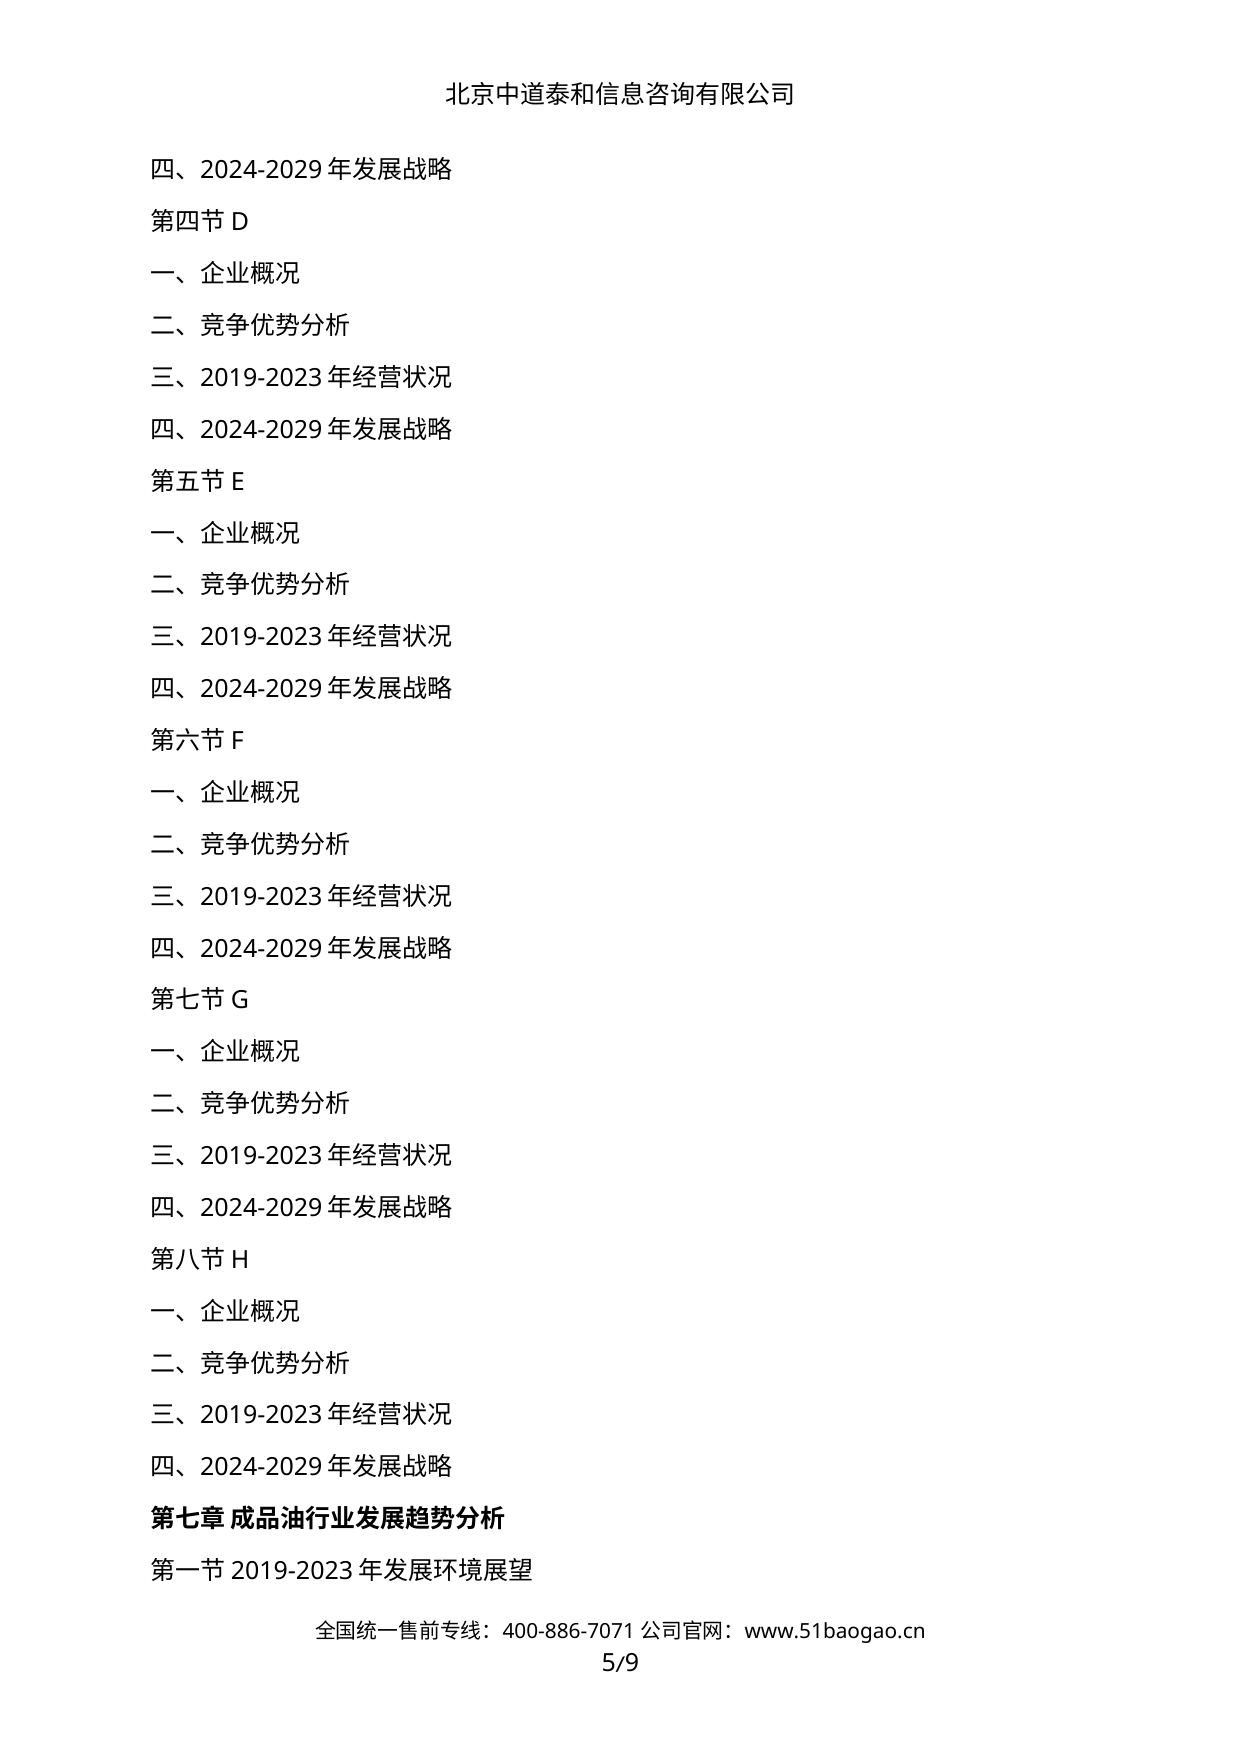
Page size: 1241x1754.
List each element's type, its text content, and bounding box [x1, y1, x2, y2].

text 一、企业概况 [150, 1291, 1090, 1327]
text 第一节 2019-2023年发展环境展望 [150, 1551, 1090, 1587]
text 三、2019-2023年经营状况 [150, 1136, 1090, 1172]
text 一、企业概况 [150, 513, 1090, 549]
text 第八节 H [150, 1239, 1090, 1276]
text 四、2024-2029年发展战略 [150, 409, 1090, 446]
text 三、2019-2023年经营状况 [150, 876, 1090, 912]
text 二、竞争优势分析 [150, 565, 1090, 601]
text 四、2024-2029年发展战略 [150, 928, 1090, 964]
text 第七章 成品油行业发展趋势分析 [150, 1499, 1090, 1535]
text 第五节 E [150, 461, 1090, 497]
text 一、企业概况 [150, 254, 1090, 290]
text 第六节 F [150, 721, 1090, 757]
text 三、2019-2023年经营状况 [150, 617, 1090, 653]
text 四、2024-2029年发展战略 [150, 669, 1090, 705]
text 一、企业概况 [150, 772, 1090, 809]
text 第四节 D [150, 202, 1090, 238]
text 二、竞争优势分析 [150, 1343, 1090, 1379]
text 二、竞争优势分析 [150, 1084, 1090, 1120]
text 二、竞争优势分析 [150, 306, 1090, 342]
text 四、2024-2029年发展战略 [150, 1187, 1090, 1224]
text 第七节 G [150, 980, 1090, 1016]
text 三、2019-2023年经营状况 [150, 357, 1090, 394]
text 三、2019-2023年经营状况 [150, 1395, 1090, 1431]
text 一、企业概况 [150, 1032, 1090, 1068]
text 二、竞争优势分析 [150, 824, 1090, 861]
text 四、2024-2029年发展战略 [150, 1447, 1090, 1483]
text 四、2024-2029年发展战略 [150, 150, 1090, 186]
